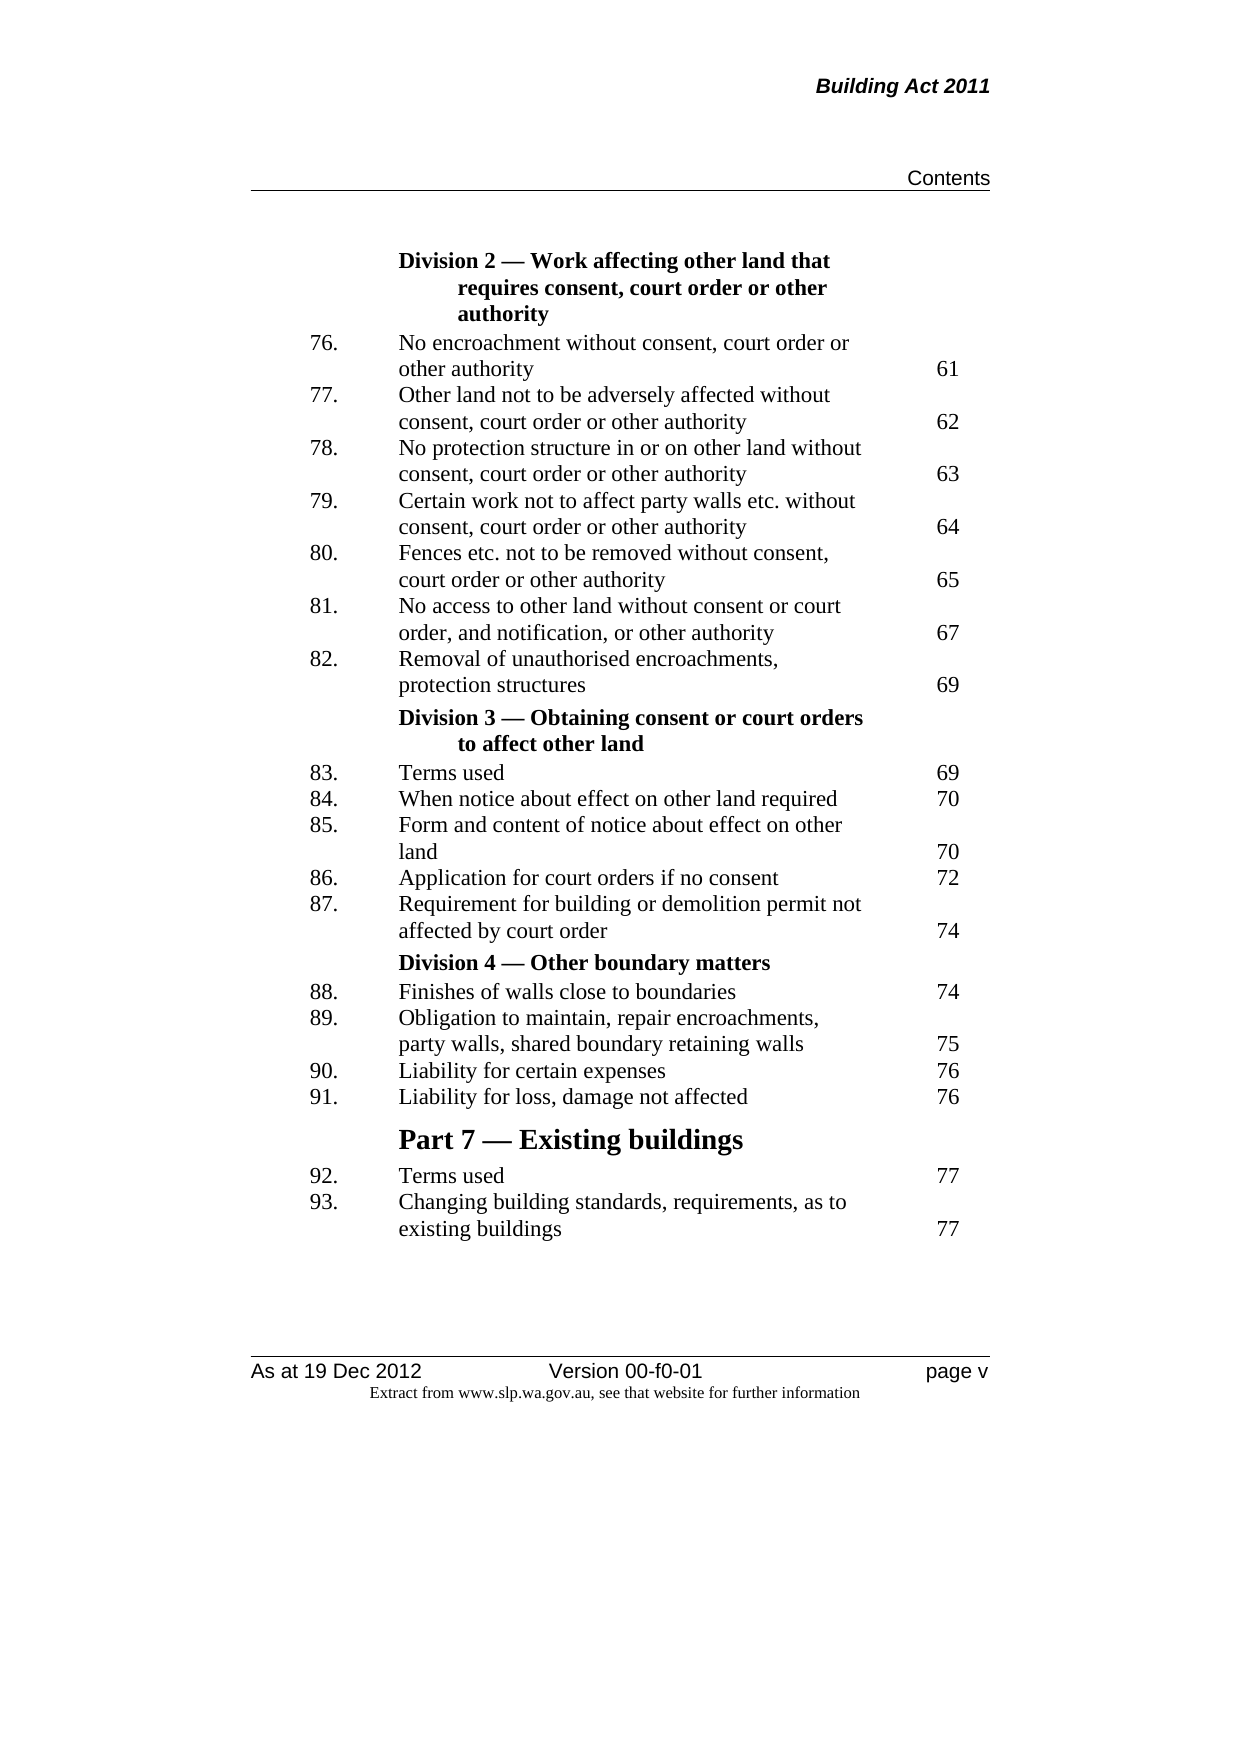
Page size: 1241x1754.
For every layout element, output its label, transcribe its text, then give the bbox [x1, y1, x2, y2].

text Division 4 — Other boundary matters [398, 949, 872, 976]
text 76. No encroachment without consent, court order or other authority 61 [309, 329, 872, 381]
text 77. Other land not to be adversely affected without consent, court order or other authority 62 [309, 381, 872, 434]
text 93. Changing building standards, requirements, as to existing buildings 77 [309, 1188, 872, 1241]
text 79. Certain work not to affect party walls etc. without consent, court order or other authority 64 [309, 487, 872, 539]
text 89. Obligation to maintain, repair encroachments, party walls, shared boundary retaining walls 75 [309, 1004, 872, 1057]
text Part 7 — Existing buildings [398, 1122, 872, 1156]
text 82. Removal of unauthorised encroachments, protection structures 69 [309, 645, 872, 698]
text 92. Terms used 77 [309, 1162, 872, 1188]
text 90. Liability for certain expenses 76 [309, 1057, 872, 1083]
text Division 3 — Obtaining consent or court orders to affect other land [398, 704, 872, 757]
text 81. No access to other land without consent or court order, and notification, or other authority 67 [309, 592, 872, 645]
text 78. No protection structure in or on other land without consent, court order or other authority 63 [309, 434, 872, 487]
text 88. Finishes of walls close to boundaries 74 [309, 978, 872, 1004]
text 86. Application for court orders if no consent 72 [309, 864, 872, 890]
text 85. Form and content of notice about effect on other land 70 [309, 811, 872, 864]
text 87. Requirement for building or demolition permit not affected by court order 74 [309, 890, 872, 943]
text 80. Fences etc. not to be removed without consent, court order or other authority 65 [309, 539, 872, 592]
text 84. When notice about effect on other land required 70 [309, 785, 872, 811]
text Division 2 — Work affecting other land that requires consent, court order or other authority [398, 247, 872, 327]
text 91. Liability for loss, damage not affected 76 [309, 1083, 872, 1109]
text 83. Terms used 69 [309, 759, 872, 785]
